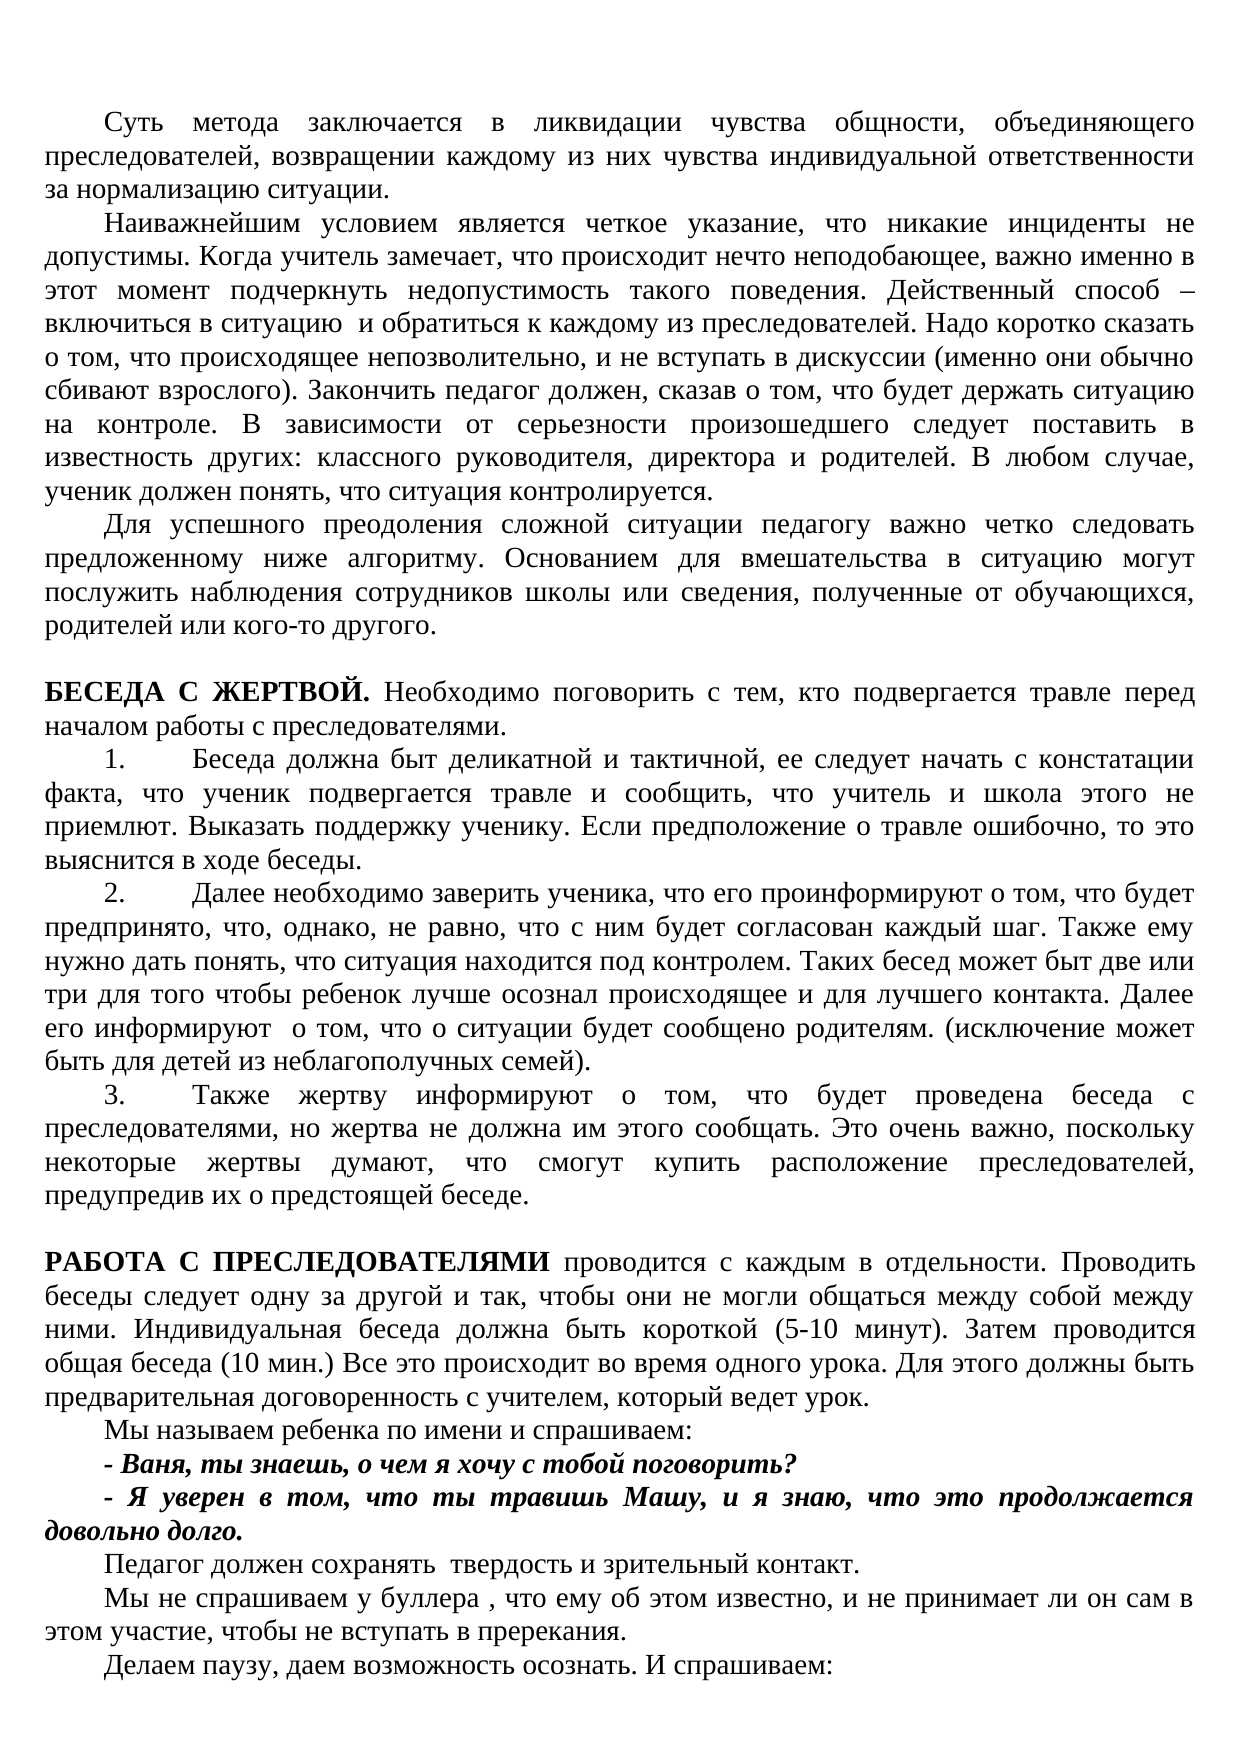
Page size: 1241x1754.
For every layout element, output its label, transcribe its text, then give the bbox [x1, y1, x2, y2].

list - Я уверен в том, что ты травишь Машу, и я знаю, что это продолжается довольно долго. [44, 1479, 1196, 1546]
list Педагог должен сохранять твердость и зрительный контакт. [44, 1546, 1196, 1580]
list Мы называем ребенка по имени и спрашиваем: [44, 1412, 1196, 1446]
list Мы не спрашиваем у буллера , что ему об этом известно, и не принимает ли он сам в этом участие, чтобы не вступать в пререкания. [44, 1580, 1196, 1647]
text БЕСЕДА С ЖЕРТВОЙ. Необходимо поговорить с тем, кто подвергается травле перед началом работы с преследователями. [44, 674, 1196, 741]
text Наиважнейшим условием является четкое указание, что никакие инциденты не допустимы. Когда учитель замечает, что происходит нечто неподобающее, важно именно в этот момент подчеркнуть недопустимость такого поведения. Действенный способ – включиться в ситуацию и обратиться к каждому из преследователей. Надо коротко сказать о том, что происходящее непозволительно, и не вступать в дискуссии (именно они обычно сбивают взрослого). Закончить педагог должен, сказав о том, что будет держать ситуацию на контроле. В зависимости от серьезности произошедшего следует поставить в известность других: классного руководителя, директора и родителей. В любом случае, ученик должен понять, что ситуация контролируется. [44, 205, 1196, 507]
text РАБОТА С ПРЕСЛЕДОВАТЕЛЯМИ проводится с каждым в отдельности. Проводить беседы следует одну за другой и так, чтобы они не могли общаться между собой между ними. Индивидуальная беседа должна быть короткой (5-10 минут). Затем проводится общая беседа (10 мин.) Все это происходит во время одного урока. Для этого должны быть предварительная договоренность с учителем, который ведет урок. [44, 1244, 1196, 1412]
list - Ваня, ты знаешь, о чем я хочу с тобой поговорить? [44, 1446, 1196, 1479]
list Далее необходимо заверить ученика, что его проинформируют о том, что будет предпринято, что, однако, не равно, что с ним будет согласован каждый шаг. Также ему нужно дать понять, что ситуация находится под контролем. Таких бесед может быт две или три для того чтобы ребенок лучше осознал происходящее и для лучшего контакта. Далее его информируют о том, что о ситуации будет сообщено родителям. (исключение может быть для детей из неблагополучных семей). [44, 876, 1196, 1077]
text Для успешного преодоления сложной ситуации педагогу важно четко следовать предложенному ниже алгоритму. Основанием для вмешательства в ситуацию могут послужить наблюдения сотрудников школы или сведения, полученные от обучающихся, родителей или кого-то другого. [44, 507, 1196, 641]
text Суть метода заключается в ликвидации чувства общности, объединяющего преследователей, возвращении каждому из них чувства индивидуальной ответственности за нормализацию ситуации. [44, 104, 1196, 205]
list Делаем паузу, даем возможность осознать. И спрашиваем: [44, 1647, 1196, 1681]
list Также жертву информируют о том, что будет проведена беседа с преследователями, но жертва не должна им этого сообщать. Это очень важно, поскольку некоторые жертвы думают, что смогут купить расположение преследователей, предупредив их о предстоящей беседе. [44, 1077, 1196, 1211]
list Беседа должна быт деликатной и тактичной, ее следует начать с констатации факта, что ученик подвергается травле и сообщить, что учитель и школа этого не приемлют. Выказать поддержку ученику. Если предположение о травле ошибочно, то это выяснится в ходе беседы. [44, 741, 1196, 876]
